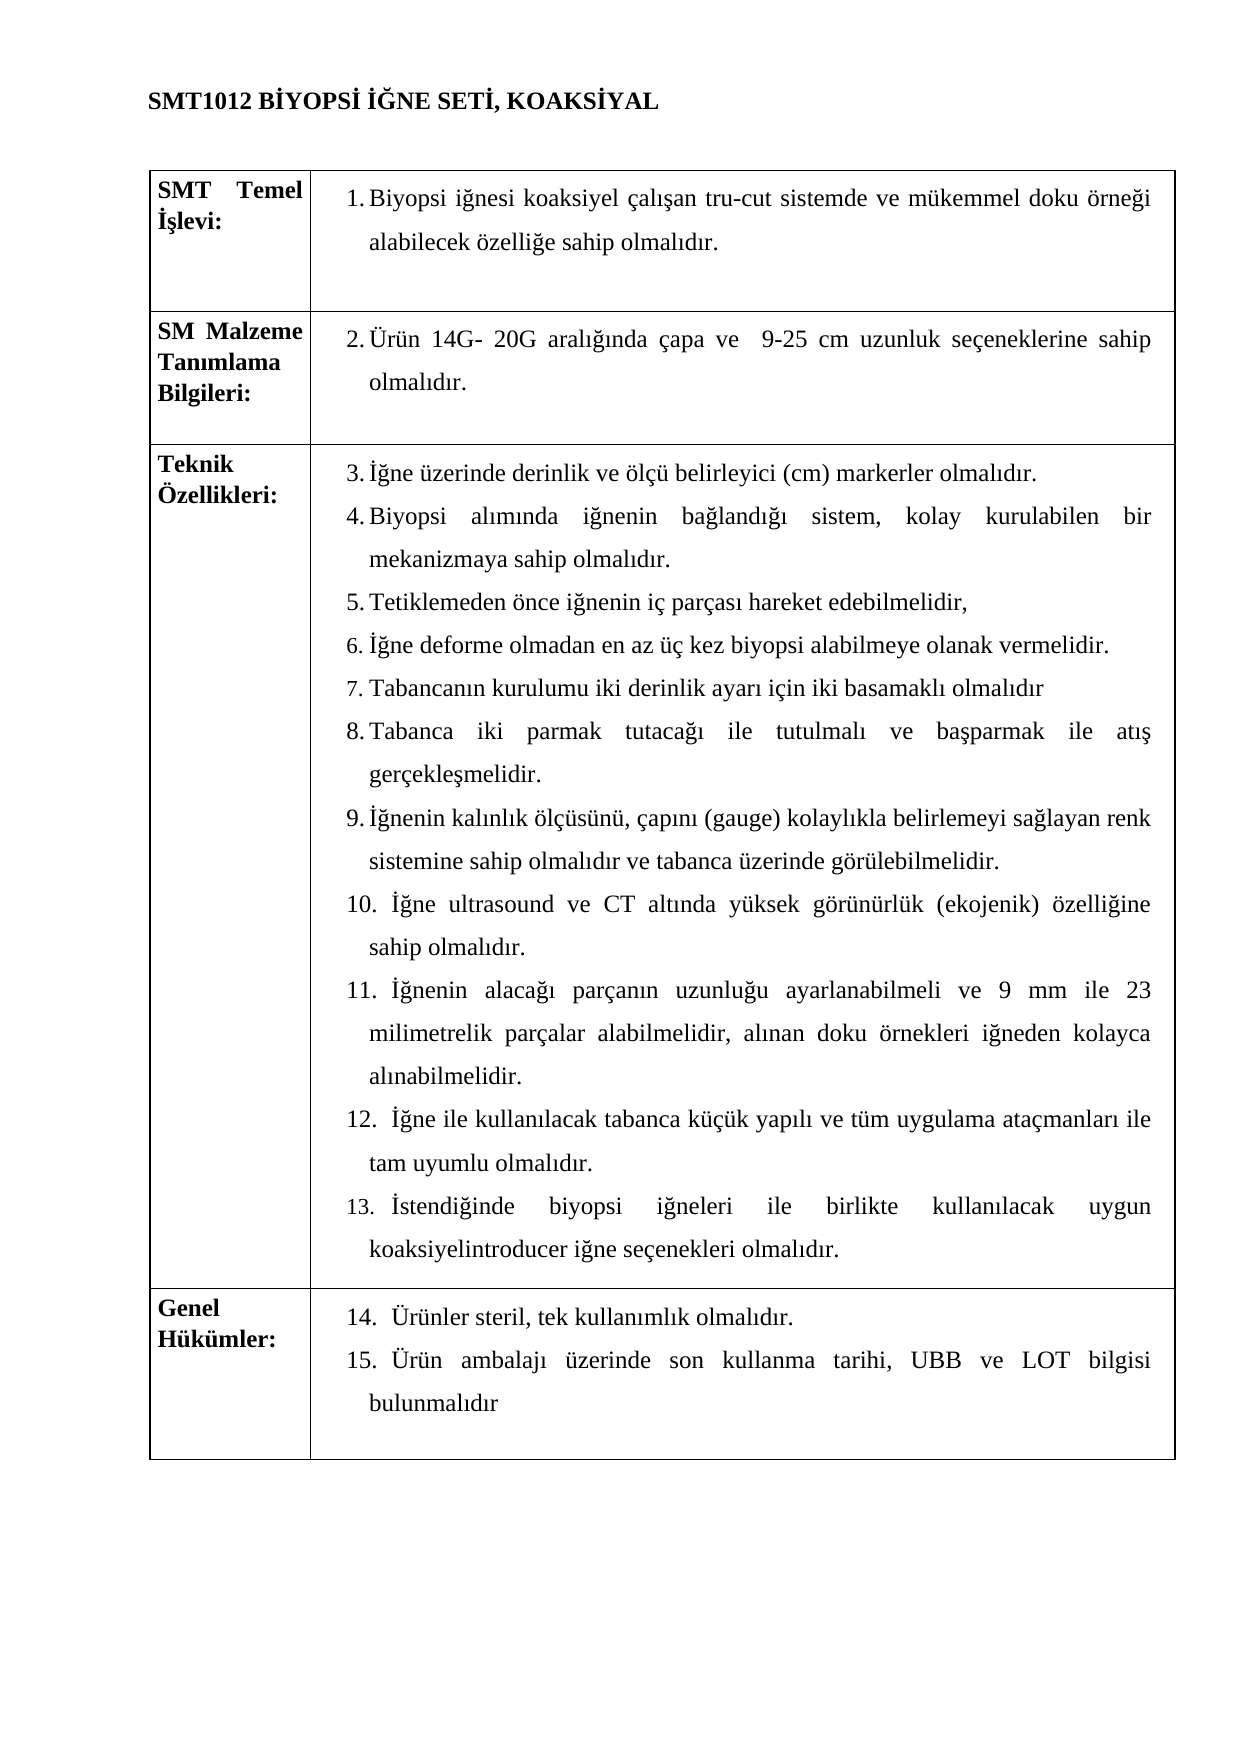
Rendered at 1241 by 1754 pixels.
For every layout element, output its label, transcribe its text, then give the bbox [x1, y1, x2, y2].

table_cell İğne üzerinde derinlik ve ölçü belirleyici (cm) markerler olmalıdır. Biyopsi alımında iğnenin bağlandığı sistem, kolay kurulabilen bir mekanizmaya sahip olmalıdır. Tetiklemeden önce iğnenin iç parçası hareket edebilmelidir, İğne deforme olmadan en az üç kez biyopsi alabilmeye olanak vermelidir. Tabancanın kurulumu iki derinlik ayarı için iki basamaklı olmalıdır Tabanca iki parmak tutacağı ile tutulmalı ve başparmak ile atış gerçekleşmelidir. İğnenin kalınlık ölçüsünü, çapını (gauge) kolaylıkla belirlemeyi sağlayan renk sistemine sahip olmalıdır ve tabanca üzerinde görülebilmelidir. İğne ultrasound ve CT altında yüksek görünürlük (ekojenik) özelliğine sahip olmalıdır. İğnenin alacağı parçanın uzunluğu ayarlanabilmeli ve 9 mm ile 23 milimetrelik parçalar alabilmelidir, alınan doku örnekleri iğneden kolayca alınabilmelidir. İğne ile kullanılacak tabanca küçük yapılı ve tüm uygulama ataçmanları ile tam uyumlu olmalıdır. İstendiğinde biyopsi iğneleri ile birlikte kullanılacak uygun koaksiyelintroducer iğne seçenekleri olmalıdır. [311, 445, 1174, 1288]
table_cell Genel Hükümler: [151, 1289, 310, 1459]
table_header Biyopsi iğnesi koaksiyel çalışan tru-cut sistemde ve mükemmel doku örneği alabilecek özelliğe sahip olmalıdır. [311, 171, 1174, 311]
table_cell Ürünler steril, tek kullanımlık olmalıdır. Ürün ambalajı üzerinde son kullanma tarihi, UBB ve LOT bilgisi bulunmalıdır [311, 1289, 1174, 1459]
table_cell Teknik Özellikleri: [151, 445, 310, 1288]
table_cell SM Malzeme Tanımlama Bilgileri: [151, 312, 310, 444]
table_header SMT Temel İşlevi: [151, 171, 310, 311]
table_cell Ürün 14G- 20G aralığında çapa ve 9-25 cm uzunluk seçeneklerine sahip olmalıdır. [311, 312, 1174, 444]
